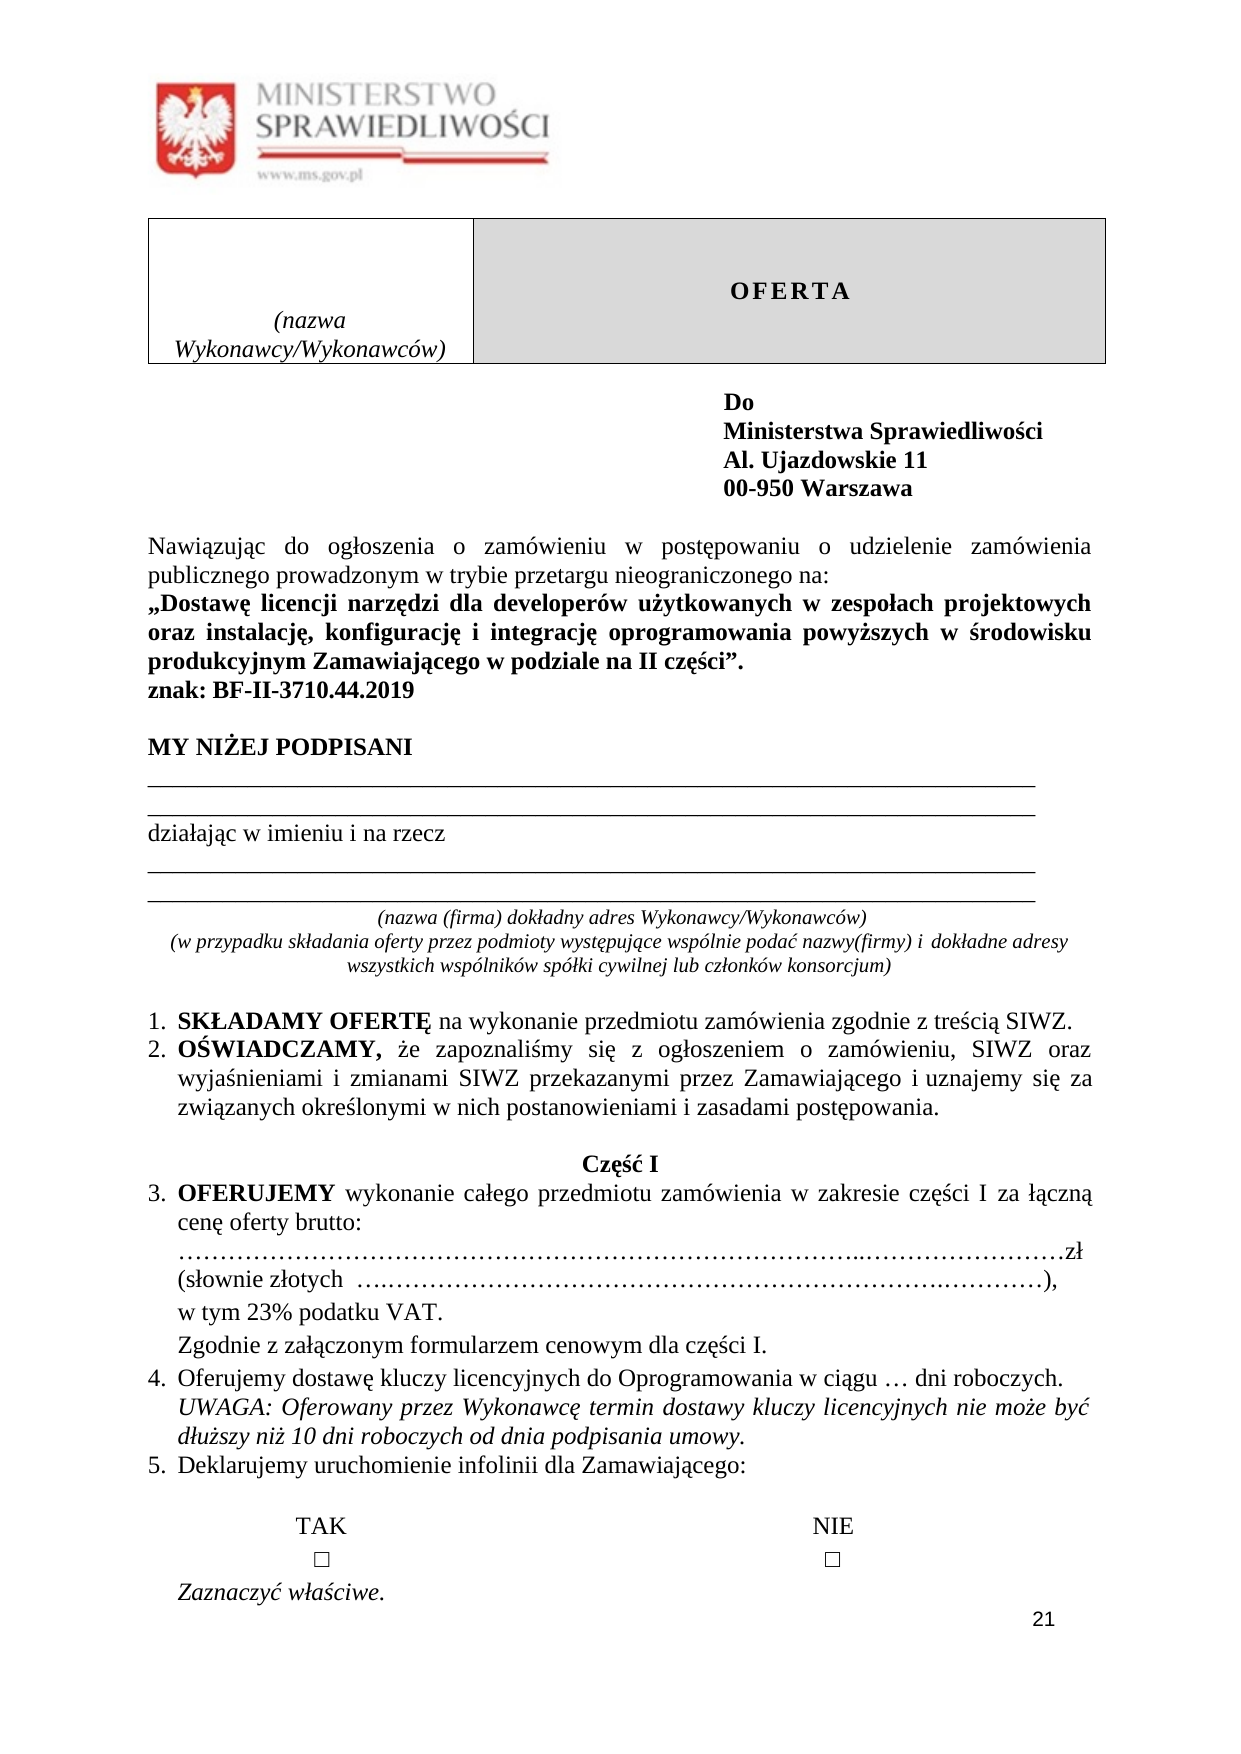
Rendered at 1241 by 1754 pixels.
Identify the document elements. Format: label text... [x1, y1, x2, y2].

text Do [724, 387, 1090, 416]
text Zaznaczyć właściwe. [148, 1577, 1092, 1606]
text MY NIŻEJ PODPISANI [148, 732, 1092, 761]
text (w przypadku składania oferty przez podmioty występujące wspólnie podać nazwy(firmy) i dokładne adresy wszystkich wspólników spółki cywilnej lub członków konsorcjum) [148, 929, 1092, 977]
text _______________________________________________________________________ [148, 761, 1092, 790]
text Al. Ujazdowskie 11 [720, 445, 1092, 473]
list OFERUJEMY wykonanie całego przedmiotu zamówienia w zakresie części I za łączną cenę oferty brutto: [148, 1178, 1092, 1236]
text ………………………………………………………………………..……………………zł [177, 1236, 1092, 1264]
text _______________________________________________________________________ [148, 790, 1092, 818]
text „Dostawę licencji narzędzi dla developerów użytkowanych w zespołach projektowych oraz instalację, konfigurację i integrację oprogramowania powyższych w środowisku produkcyjnym Zamawiającego w podziale na II części”. [148, 588, 1092, 675]
text w tym 23% podatku VAT. [148, 1297, 1092, 1326]
picture [147, 73, 562, 195]
text _______________________________________________________________________ [148, 847, 1092, 876]
text znak: BF-II-3710.44.2019 [148, 675, 1092, 703]
list OŚWIADCZAMY, że zapoznaliśmy się z ogłoszeniem o zamówieniu, SIWZ oraz wyjaśnieniami i zmianami SIWZ przekazanymi przez Zamawiającego i uznajemy się za związanych określonymi w nich postanowieniami i zasadami postępowania. [148, 1034, 1092, 1121]
table_header OFERTA [474, 219, 1105, 363]
table_header (nazwa Wykonawcy/Wykonawców) [149, 219, 473, 363]
text (nazwa (firma) dokładny adres Wykonawcy/Wykonawców) [148, 905, 1092, 929]
text TAK NIE [148, 1511, 1092, 1539]
text _______________________________________________________________________ [148, 876, 1092, 905]
text 00-950 Warszawa [720, 473, 1092, 502]
text □ □ [148, 1544, 1092, 1572]
list Deklarujemy uruchomienie infolinii dla Zamawiającego: [148, 1450, 1092, 1478]
text Część I [148, 1149, 1092, 1178]
text działając w imieniu i na rzecz [148, 818, 1092, 847]
list SKŁADAMY OFERTĘ na wykonanie przedmiotu zamówienia zgodnie z treścią SIWZ. [148, 1006, 1092, 1034]
text (słownie złotych ….………………………………………………………….…………), [177, 1264, 1092, 1293]
text Nawiązując do ogłoszenia o zamówieniu w postępowaniu o udzielenie zamówienia publicznego prowadzonym w trybie przetargu nieograniczonego na: [148, 531, 1092, 588]
list Oferujemy dostawę kluczy licencyjnych do Oprogramowania w ciągu … dni roboczych. [148, 1363, 1092, 1392]
text UWAGA: Oferowany przez Wykonawcę termin dostawy kluczy licencyjnych nie może być dłuższy niż 10 dni roboczych od dnia podpisania umowy. [177, 1392, 1092, 1450]
text Ministerstwa Sprawiedliwości [720, 416, 1092, 445]
text Zgodnie z załączonym formularzem cenowym dla części I. [148, 1331, 1092, 1359]
